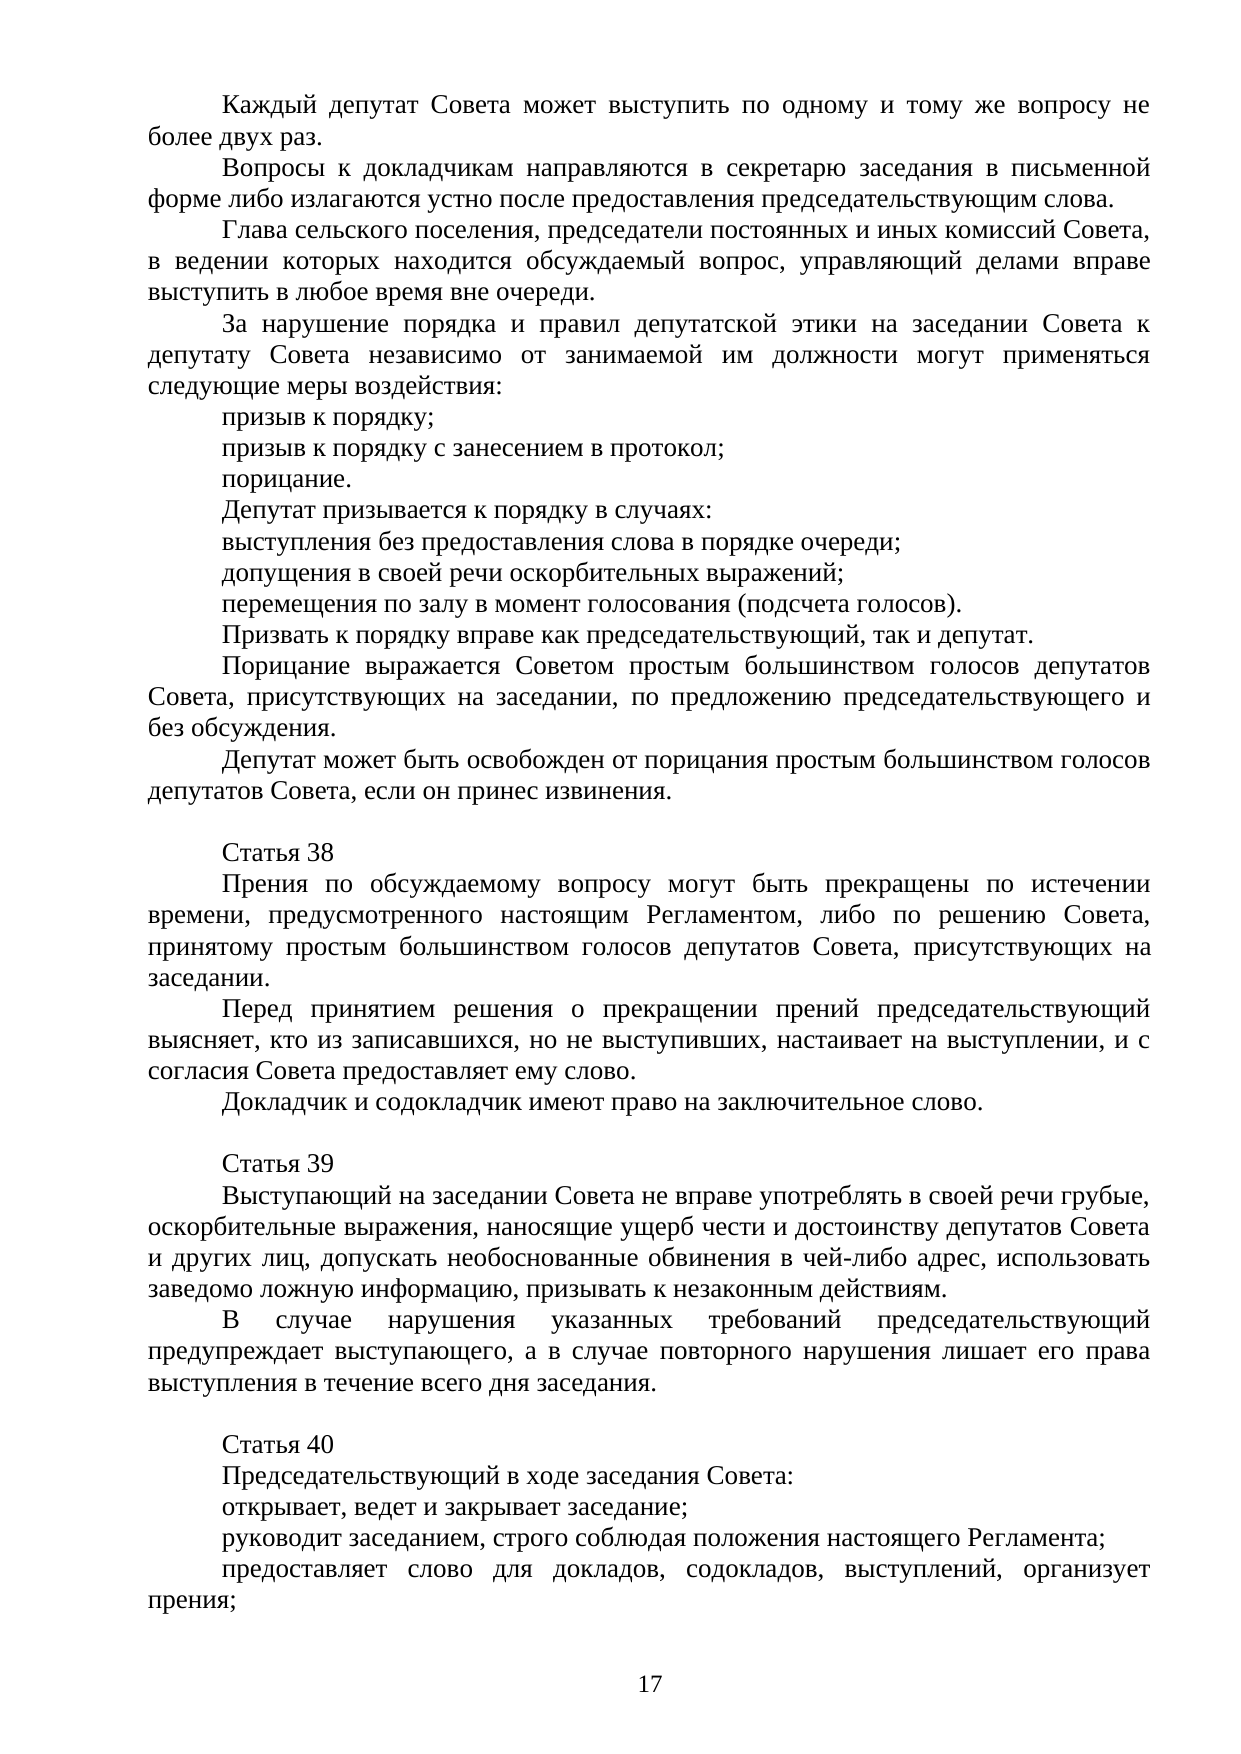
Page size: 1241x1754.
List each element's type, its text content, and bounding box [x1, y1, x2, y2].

text Статья 40 [148, 1428, 1152, 1459]
text Депутат может быть освобожден от порицания простым большинством голосов депутатов Совета, если он принес извинения. [148, 743, 1152, 805]
text предоставляет слово для докладов, содокладов, выступлений, организует прения; [148, 1552, 1152, 1615]
text Вопросы к докладчикам направляются в секретарю заседания в письменной форме либо излагаются устно после предоставления председательствующим слова. [148, 151, 1152, 213]
text Статья 39 [148, 1148, 1152, 1179]
text Глава сельского поселения, председатели постоянных и иных комиссий Совета, в ведении которых находится обсуждаемый вопрос, управляющий делами вправе выступить в любое время вне очереди. [148, 213, 1152, 307]
text призыв к порядку; [148, 400, 1152, 431]
text Прения по обсуждаемому вопросу могут быть прекращены по истечении времени, предусмотренного настоящим Регламентом, либо по решению Совета, принятому простым большинством голосов депутатов Совета, присутствующих на заседании. [148, 867, 1152, 992]
text допущения в своей речи оскорбительных выражений; [148, 556, 1152, 587]
text За нарушение порядка и правил депутатской этики на заседании Совета к депутату Совета независимо от занимаемой им должности могут применяться следующие меры воздействия: [148, 307, 1152, 400]
text руководит заседанием, строго соблюдая положения настоящего Регламента; [148, 1521, 1152, 1552]
text В случае нарушения указанных требований председательствующий предупреждает выступающего, а в случае повторного нарушения лишает его права выступления в течение всего дня заседания. [148, 1303, 1152, 1397]
text открывает, ведет и закрывает заседание; [148, 1490, 1152, 1521]
text Статья 38 [148, 836, 1152, 867]
text перемещения по залу в момент голосования (подсчета голосов). [148, 587, 1152, 618]
text Каждый депутат Совета может выступить по одному и тому же вопросу не более двух раз. [148, 89, 1152, 151]
text Председательствующий в ходе заседания Совета: [148, 1459, 1152, 1490]
text Призвать к порядку вправе как председательствующий, так и депутат. [148, 618, 1152, 649]
text порицание. [148, 462, 1152, 493]
text Перед принятием решения о прекращении прений председательствующий выясняет, кто из записавшихся, но не выступивших, настаивает на выступлении, и с согласия Совета предоставляет ему слово. [148, 992, 1152, 1085]
text выступления без предоставления слова в порядке очереди; [148, 525, 1152, 556]
text Докладчик и содокладчик имеют право на заключительное слово. [148, 1085, 1152, 1116]
text Депутат призывается к порядку в случаях: [148, 493, 1152, 525]
text Порицание выражается Советом простым большинством голосов депутатов Совета, присутствующих на заседании, по предложению председательствующего и без обсуждения. [148, 649, 1152, 743]
text Выступающий на заседании Совета не вправе употреблять в своей речи грубые, оскорбительные выражения, наносящие ущерб чести и достоинству депутатов Совета и других лиц, допускать необоснованные обвинения в чей-либо адрес, использовать заведомо ложную информацию, призывать к незаконным действиям. [148, 1179, 1152, 1303]
text призыв к порядку с занесением в протокол; [148, 431, 1152, 462]
